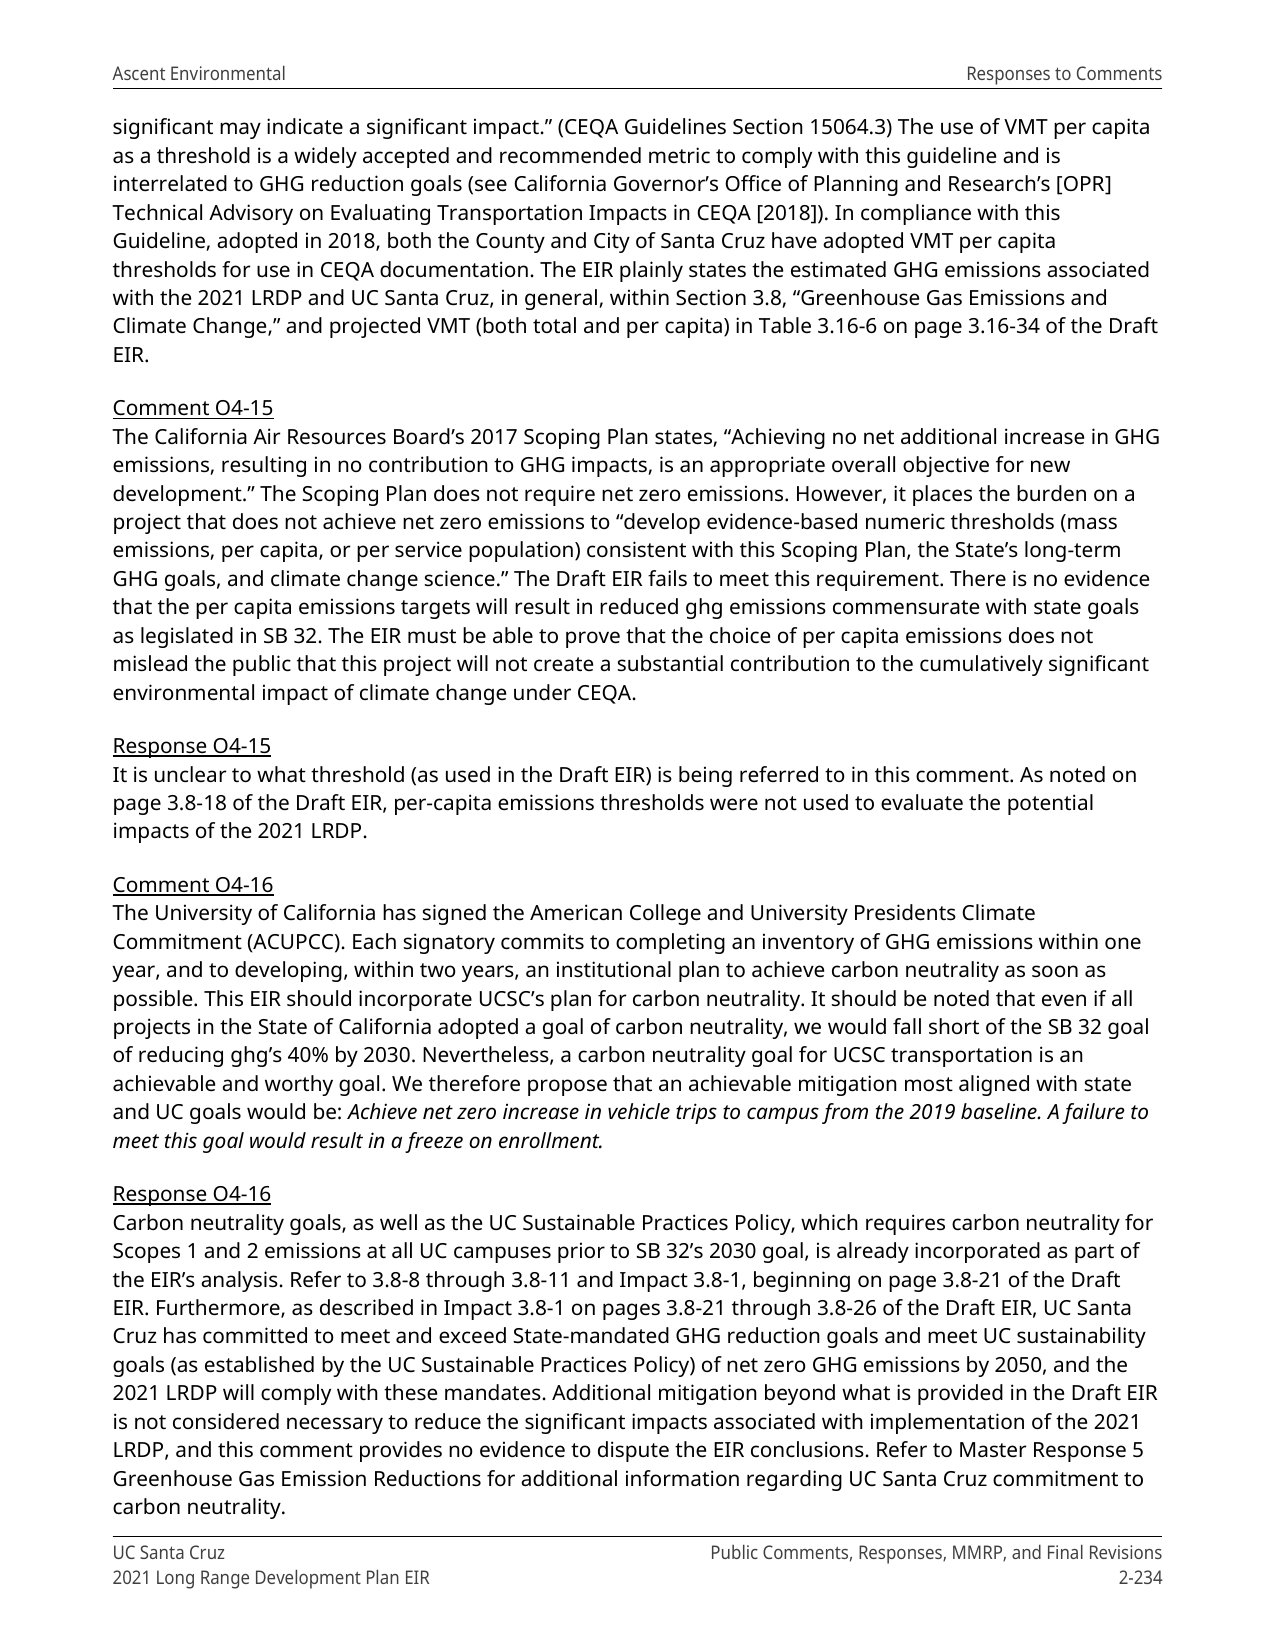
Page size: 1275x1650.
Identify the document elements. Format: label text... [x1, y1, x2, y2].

text Carbon neutrality goals, as well as the UC Sustainable Practices Policy, which requires carbon neutrality for Scopes 1 and 2 emissions at all UC campuses prior to SB 32’s 2030 goal, is already incorporated as part of the EIR’s analysis. Refer to 3.8-8 through 3.8-11 and Impact 3.8-1, beginning on page 3.8-21 of the Draft EIR. Furthermore, as described in Impact 3.8-1 on pages 3.8-21 through 3.8-26 of the Draft EIR, UC Santa Cruz has committed to meet and exceed State-mandated GHG reduction goals and meet UC sustainability goals (as established by the UC Sustainable Practices Policy) of net zero GHG emissions by 2050, and the 2021 LRDP will comply with these mandates. Additional mitigation beyond what is provided in the Draft EIR is not considered necessary to reduce the significant impacts associated with implementation of the 2021 LRDP, and this comment provides no evidence to dispute the EIR conclusions. Refer to Master Response 5 Greenhouse Gas Emission Reductions for additional information regarding UC Santa Cruz commitment to carbon neutrality. [112, 1208, 1162, 1521]
text It is unclear to what threshold (as used in the Draft EIR) is being referred to in this comment. As noted on page 3.8-18 of the Draft EIR, per-capita emissions thresholds were not used to evaluate the potential impacts of the 2021 LRDP. [112, 760, 1162, 845]
text The California Air Resources Board’s 2017 Scoping Plan states, “Achieving no net additional increase in GHG emissions, resulting in no contribution to GHG impacts, is an appropriate overall objective for new development.” The Scoping Plan does not require net zero emissions. However, it places the burden on a project that does not achieve net zero emissions to “develop evidence-based numeric thresholds (mass emissions, per capita, or per service population) consistent with this Scoping Plan, the State’s long-term GHG goals, and climate change science.” The Draft EIR fails to meet this requirement. There is no evidence that the per capita emissions targets will result in reduced ghg emissions commensurate with state goals as legislated in SB 32. The EIR must be able to prove that the choice of per capita emissions does not mislead the public that this project will not create a substantial contribution to the cumulatively significant environmental impact of climate change under CEQA. [112, 422, 1162, 706]
subtitle Response O4-16 [112, 1179, 1162, 1208]
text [112, 112, 1162, 368]
subtitle Response O4-15 [112, 731, 1162, 760]
subtitle Comment O4-15 [112, 393, 1162, 422]
text The University of California has signed the American College and University Presidents Climate Commitment (ACUPCC). Each signatory commits to completing an inventory of GHG emissions within one year, and to developing, within two years, an institutional plan to achieve carbon neutrality as soon as possible. This EIR should incorporate UCSC’s plan for carbon neutrality. It should be noted that even if all projects in the State of California adopted a goal of carbon neutrality, we would fall short of the SB 32 goal of reducing ghg’s 40% by 2030. Nevertheless, a carbon neutrality goal for UCSC transportation is an achievable and worthy goal. We therefore propose that an achievable mitigation most aligned with state and UC goals would be: Achieve net zero increase in vehicle trips to campus from the 2019 baseline. A failure to meet this goal would result in a freeze on enrollment. [112, 898, 1162, 1154]
subtitle Comment O4-16 [112, 870, 1162, 898]
